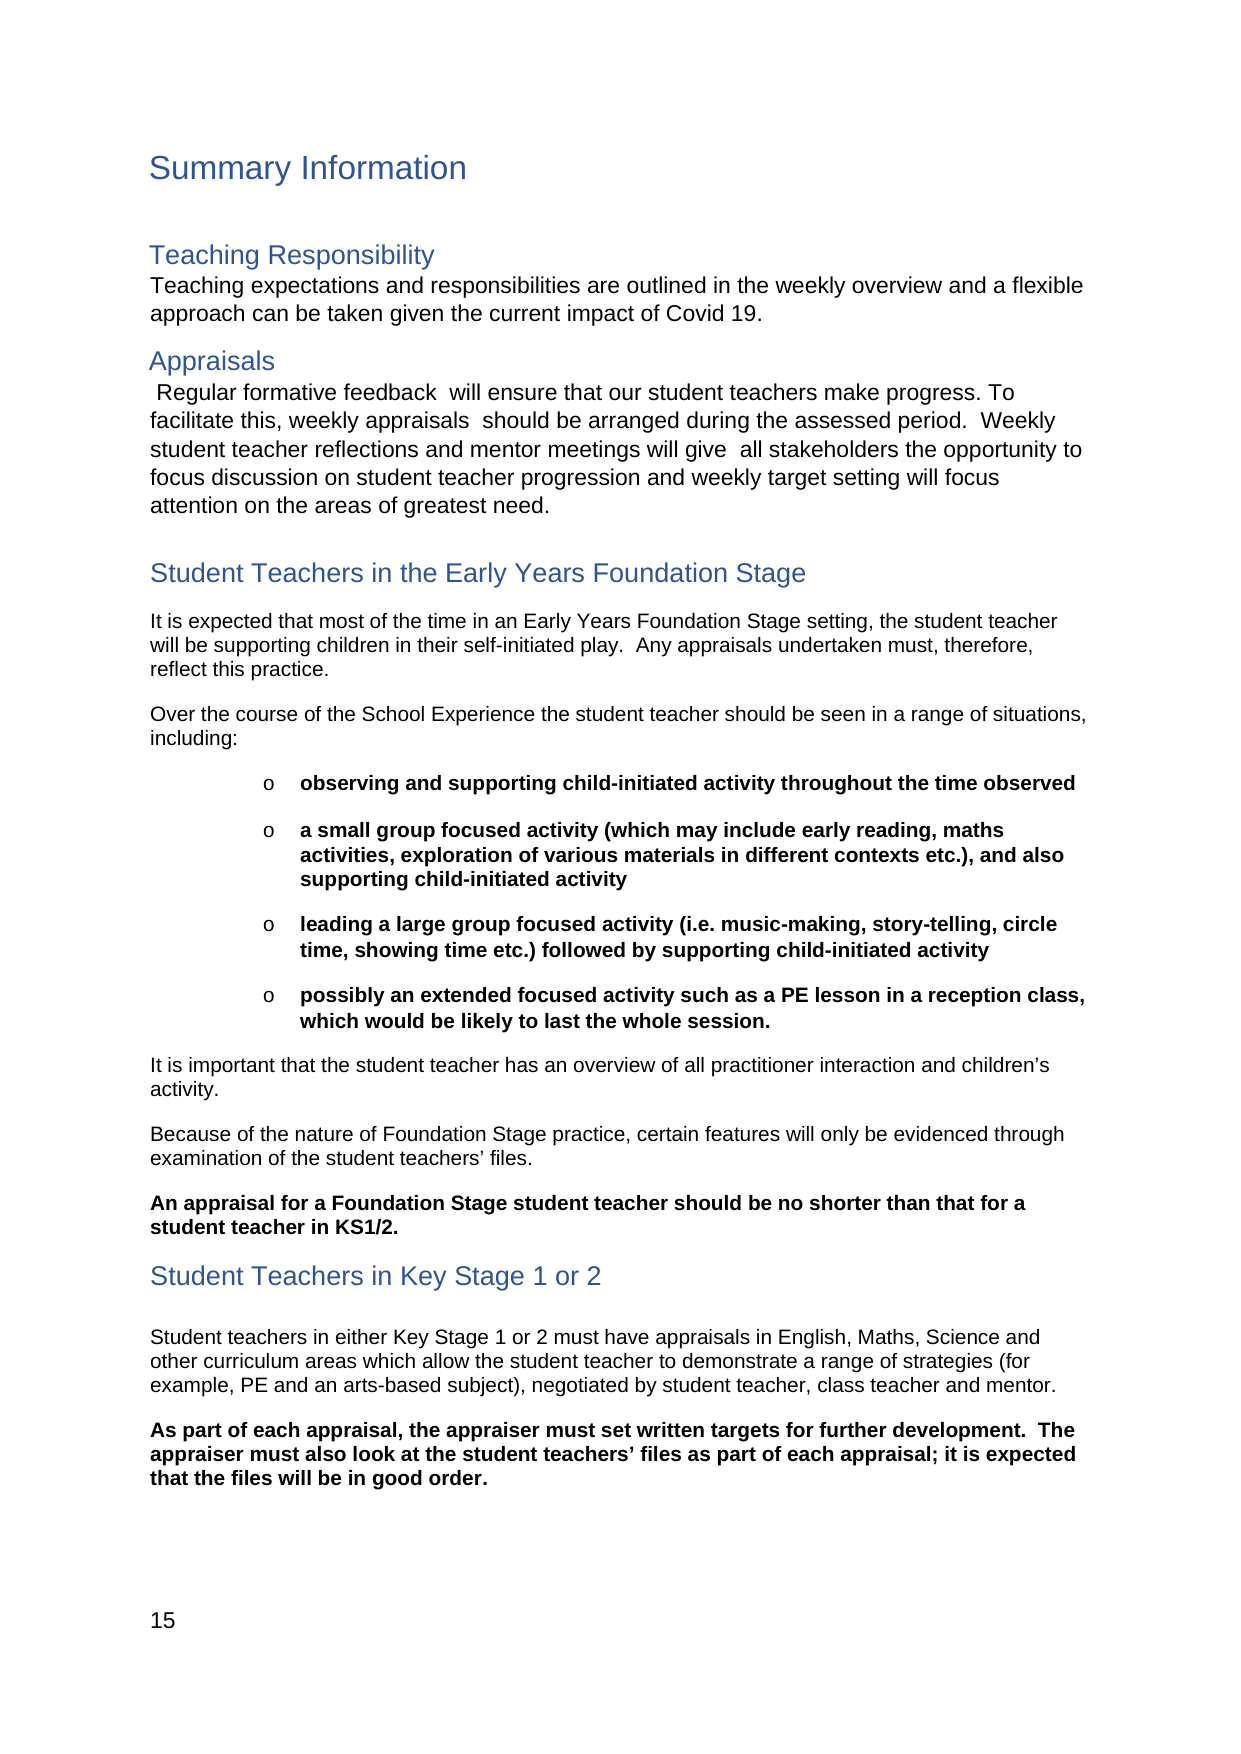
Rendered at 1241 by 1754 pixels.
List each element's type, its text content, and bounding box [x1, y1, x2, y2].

text Because of the nature of Foundation Stage practice, certain features will only be evidenced through examination of the student teachers’ files. [150, 1122, 1090, 1170]
text Regular formative feedback will ensure that our student teachers make progress. To facilitate this, weekly appraisals should be arranged during the assessed period. Weekly student teacher reflections and mentor meetings will give all stakeholders the opportunity to focus discussion on student teacher progression and weekly target setting will focus attention on the areas of greatest need. [150, 379, 1090, 519]
text It is important that the student teacher has an overview of all practitioner interaction and children’s activity. [150, 1053, 1090, 1101]
text Student teachers in either Key Stage 1 or 2 must have appraisals in English, Maths, Science and other curriculum areas which allow the student teacher to demonstrate a range of strategies (for example, PE and an arts-based subject), negotiated by student teacher, class teacher and mentor. [150, 1325, 1090, 1397]
list leading a large group focused activity (i.e. music-making, story-telling, circle time, showing time etc.) followed by supporting child-initiated activity [262, 912, 1090, 962]
text Student Teachers in Key Stage 1 or 2 [150, 1259, 1090, 1291]
text Teaching expectations and responsibilities are outlined in the weekly overview and a flexible approach can be taken given the current impact of Covid 19. [150, 272, 1090, 326]
list observing and supporting child-initiated activity throughout the time observed [262, 771, 1090, 797]
list a small group focused activity (which may include early reading, maths activities, exploration of various materials in different contexts etc.), and also supporting child-initiated activity [262, 817, 1090, 891]
text An appraisal for a Foundation Stage student teacher should be no shorter than that for a student teacher in KS1/2. [150, 1191, 1090, 1239]
list possibly an extended focused activity such as a PE lesson in a reception class, which would be likely to last the whole session. [262, 983, 1090, 1032]
subtitle Appraisals [148, 345, 1090, 376]
text Student Teachers in the Early Years Foundation Stage [150, 557, 1090, 588]
subtitle Teaching Responsibility [148, 239, 1090, 270]
text As part of each appraisal, the appraiser must set written targets for further development. The appraiser must also look at the student teachers’ files as part of each appraisal; it is expected that the files will be in good order. [150, 1418, 1090, 1490]
text It is expected that most of the time in an Early Years Foundation Stage setting, the student teacher will be supporting children in their self-initiated play. Any appraisals undertaken must, therefore, reflect this practice. [150, 609, 1090, 681]
subtitle Summary Information [148, 148, 1090, 187]
text Over the course of the School Experience the student teacher should be seen in a range of situations, including: [150, 702, 1090, 750]
